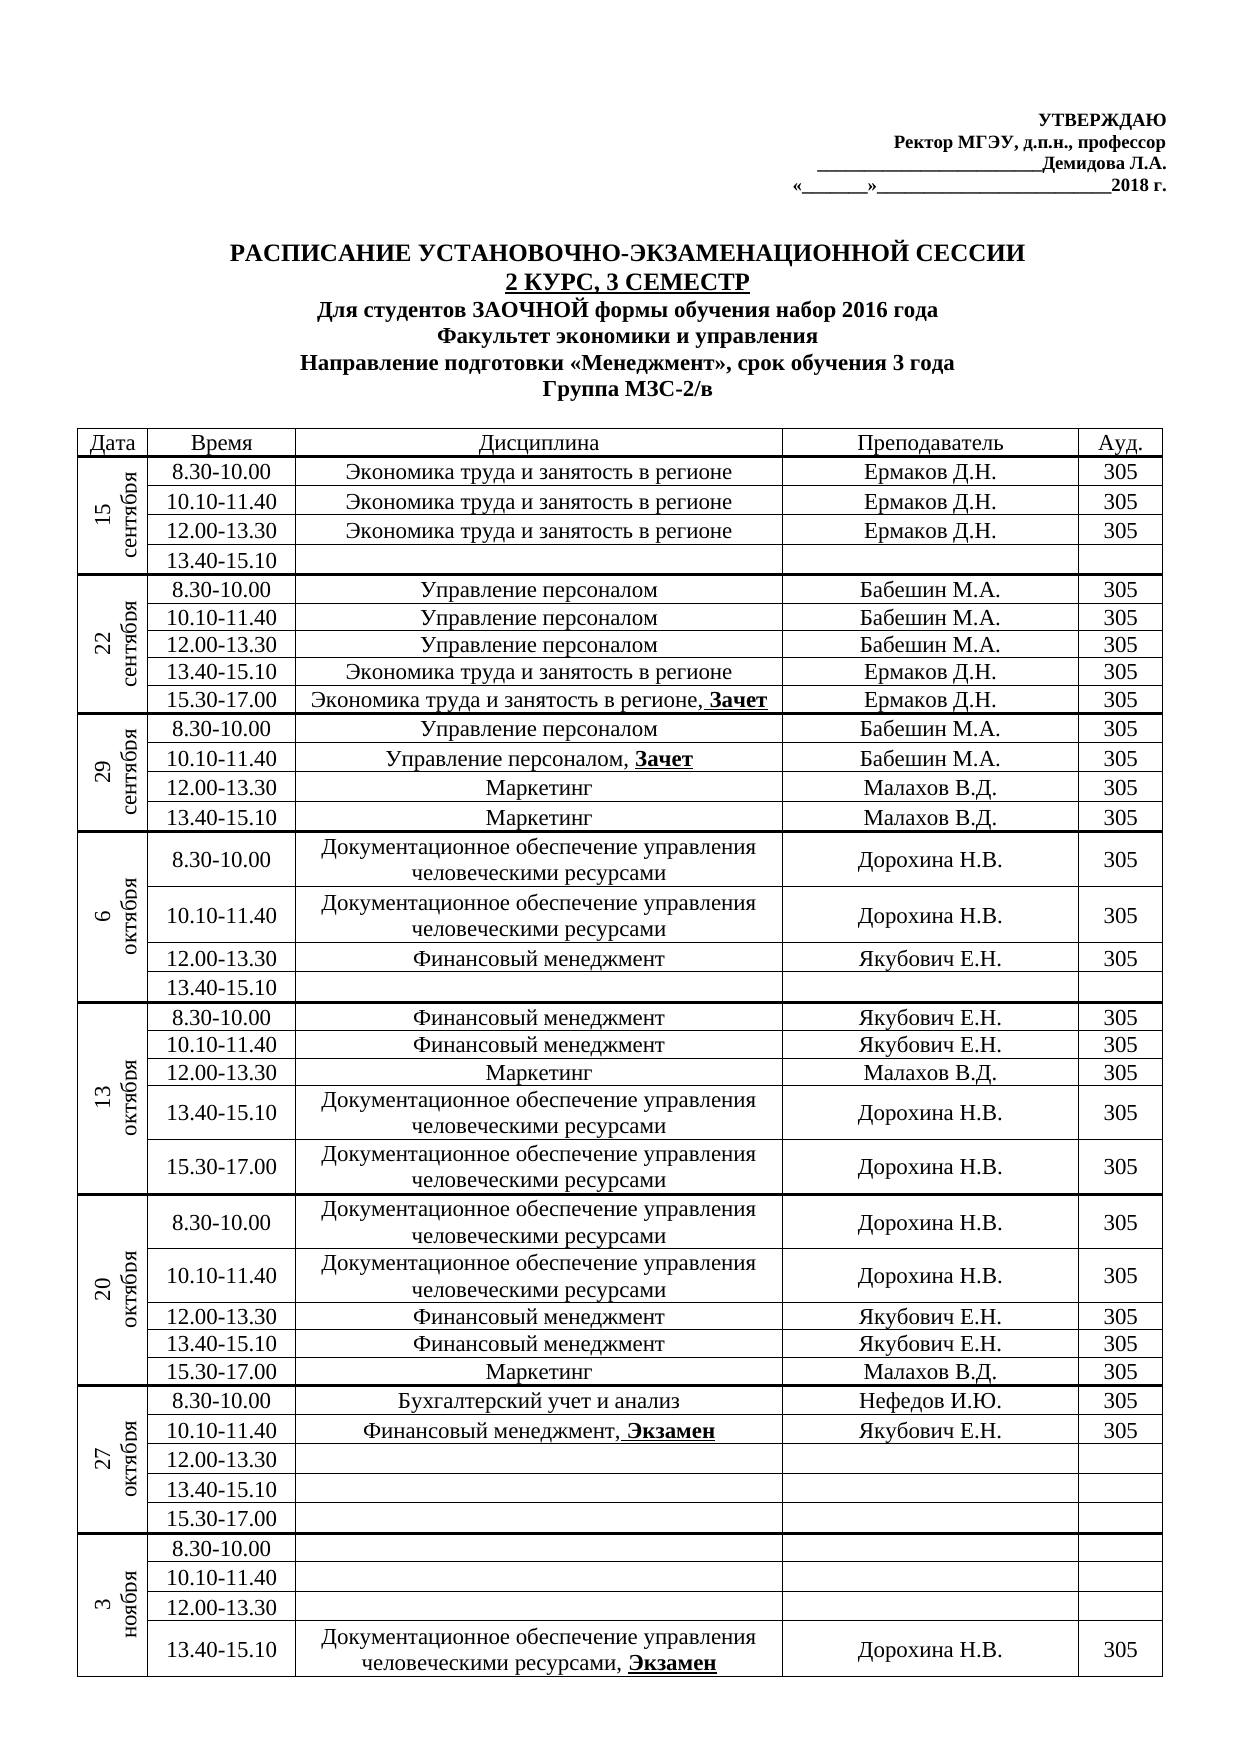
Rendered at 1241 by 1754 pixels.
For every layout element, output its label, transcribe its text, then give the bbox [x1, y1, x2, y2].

table_cell 305 [1079, 1621, 1162, 1676]
table_cell Документационное обеспечение управления человеческими ресурсами [296, 1249, 782, 1302]
table_cell [1079, 1535, 1162, 1561]
table_cell 305 [1079, 1249, 1162, 1302]
table_cell 12.00-13.30 [148, 631, 295, 657]
table_cell 15.30-17.00 [148, 686, 295, 712]
table_cell Малахов В.Д. [783, 802, 1078, 830]
table_header Ауд. [1079, 429, 1162, 455]
table_cell Ермаков Д.Н. [783, 486, 1078, 514]
table_cell Бабешин М.А. [783, 631, 1078, 657]
table_cell 10.10-11.40 [148, 887, 295, 942]
table_cell Управление персоналом [296, 631, 782, 657]
table_cell [783, 1535, 1078, 1561]
table_cell 305 [1079, 833, 1162, 886]
table_cell Управление персоналом [296, 715, 782, 742]
table_cell Дорохина Н.В. [783, 1086, 1078, 1139]
table_cell 12.00-13.30 [148, 1059, 295, 1085]
table_cell Бабешин М.А. [783, 715, 1078, 742]
text Факультет экономики и управления [89, 322, 1167, 349]
table_cell [1079, 972, 1162, 1001]
table_cell 20 октября [78, 1196, 147, 1384]
table_cell Финансовый менеджмент [296, 1330, 782, 1357]
table_cell Якубович Е.Н. [783, 943, 1078, 971]
table_cell Бухгалтерский учет и анализ [296, 1387, 782, 1414]
table_cell 15.30-17.00 [148, 1140, 295, 1192]
table_cell Экономика труда и занятость в регионе [296, 458, 782, 484]
table_cell Финансовый менеджмент [296, 1004, 782, 1030]
table_cell 15.30-17.00 [148, 1503, 295, 1532]
table_cell [296, 1474, 782, 1502]
table_cell 305 [1079, 1415, 1162, 1443]
text «_______»_________________________2018 г. [89, 174, 1167, 195]
table_cell [783, 545, 1078, 573]
table_cell 305 [1079, 1031, 1162, 1057]
table_cell 305 [1079, 1140, 1162, 1192]
table_cell Маркетинг [296, 772, 782, 801]
table_cell Бабешин М.А. [783, 604, 1078, 630]
table_cell Экономика труда и занятость в регионе [296, 515, 782, 543]
table_cell 13.40-15.10 [148, 972, 295, 1001]
table_cell Дорохина Н.В. [783, 833, 1078, 886]
table_cell 8.30-10.00 [148, 833, 295, 886]
table_cell 10.10-11.40 [148, 1415, 295, 1443]
table_cell 305 [1079, 604, 1162, 630]
table_cell 12.00-13.30 [148, 515, 295, 543]
table_cell [296, 1562, 782, 1591]
table_cell 305 [1079, 1196, 1162, 1248]
table_cell [296, 1592, 782, 1620]
table_cell 12.00-13.30 [148, 943, 295, 971]
table_cell 305 [1079, 802, 1162, 830]
table_cell 305 [1079, 1358, 1162, 1384]
table_cell 10.10-11.40 [148, 604, 295, 630]
table_cell [296, 545, 782, 573]
table_cell Финансовый менеджмент, Экзамен [296, 1415, 782, 1443]
table_cell 6 октября [78, 833, 147, 1001]
table_cell 13 октября [78, 1004, 147, 1192]
table_cell Документационное обеспечение управления человеческими ресурсами [296, 1196, 782, 1248]
table_cell [1079, 1503, 1162, 1532]
table_cell [1079, 1562, 1162, 1591]
table_cell 3 ноября [78, 1535, 147, 1676]
table_cell Якубович Е.Н. [783, 1004, 1078, 1030]
table_cell [296, 1444, 782, 1473]
table_cell Якубович Е.Н. [783, 1330, 1078, 1357]
table_cell 8.30-10.00 [148, 1535, 295, 1561]
table_cell Якубович Е.Н. [783, 1303, 1078, 1329]
table_cell Документационное обеспечение управления человеческими ресурсами, Экзамен [296, 1621, 782, 1676]
table_cell Малахов В.Д. [783, 1358, 1078, 1384]
table_cell 305 [1079, 743, 1162, 771]
table_cell [296, 972, 782, 1001]
table_cell Якубович Е.Н. [783, 1031, 1078, 1057]
table_cell 12.00-13.30 [148, 772, 295, 801]
table_cell Малахов В.Д. [783, 1059, 1078, 1085]
table_cell [296, 1503, 782, 1532]
table_cell 305 [1079, 458, 1162, 484]
table_cell Документационное обеспечение управления человеческими ресурсами [296, 1086, 782, 1139]
table_cell 8.30-10.00 [148, 458, 295, 484]
table_cell Дорохина Н.В. [783, 1621, 1078, 1676]
table_cell Бабешин М.А. [783, 576, 1078, 602]
table_cell Маркетинг [296, 1059, 782, 1085]
table_cell Документационное обеспечение управления человеческими ресурсами [296, 887, 782, 942]
table_cell 15 сентября [78, 458, 147, 573]
table_cell Финансовый менеджмент [296, 1303, 782, 1329]
table_cell Управление персоналом [296, 604, 782, 630]
table_cell Ермаков Д.Н. [783, 458, 1078, 484]
table_cell 10.10-11.40 [148, 1249, 295, 1302]
table_cell 305 [1079, 715, 1162, 742]
table_cell 13.40-15.10 [148, 1474, 295, 1502]
table_cell 13.40-15.10 [148, 802, 295, 830]
table_cell Экономика труда и занятость в регионе [296, 486, 782, 514]
table_cell Документационное обеспечение управления человеческими ресурсами [296, 833, 782, 886]
table_cell 12.00-13.30 [148, 1303, 295, 1329]
table_cell Дорохина Н.В. [783, 1140, 1078, 1192]
table_cell 27 октября [78, 1387, 147, 1532]
table_cell 8.30-10.00 [148, 1387, 295, 1414]
text ________________________Демидова Л.А. [89, 152, 1167, 174]
table_cell [296, 1535, 782, 1561]
table_cell Финансовый менеджмент [296, 1031, 782, 1057]
table_cell 29 сентября [78, 715, 147, 830]
table_cell Ермаков Д.Н. [783, 658, 1078, 685]
text РАСПИСАНИЕ УСТАНОВОЧНО-ЭКЗАМЕНАЦИОННОЙ СЕССИИ [89, 238, 1167, 267]
table_cell Управление персоналом [296, 576, 782, 602]
table_cell [783, 1503, 1078, 1532]
table_cell 305 [1079, 1330, 1162, 1357]
table_cell [1079, 1444, 1162, 1473]
text Ректор МГЭУ, д.п.н., профессор [89, 131, 1167, 152]
table_cell Якубович Е.Н. [783, 1415, 1078, 1443]
table_cell 305 [1079, 515, 1162, 543]
table_cell 10.10-11.40 [148, 743, 295, 771]
table_cell Экономика труда и занятость в регионе, Зачет [296, 686, 782, 712]
table_header Дата [78, 429, 147, 455]
table_cell 13.40-15.10 [148, 545, 295, 573]
table_cell 305 [1079, 1387, 1162, 1414]
table_cell Дорохина Н.В. [783, 887, 1078, 942]
text 2 КУРС, 3 СЕМЕСТР [89, 267, 1167, 296]
table_cell Дорохина Н.В. [783, 1249, 1078, 1302]
text Группа МЗС-2/в [89, 375, 1167, 401]
table_cell [783, 1562, 1078, 1591]
table_cell Финансовый менеджмент [296, 943, 782, 971]
table_cell 305 [1079, 1303, 1162, 1329]
table_cell 305 [1079, 576, 1162, 602]
table_cell 305 [1079, 486, 1162, 514]
table_cell [783, 1474, 1078, 1502]
table_cell 305 [1079, 1059, 1162, 1085]
table_cell Ермаков Д.Н. [783, 686, 1078, 712]
table_cell [783, 1592, 1078, 1620]
table_cell 12.00-13.30 [148, 1592, 295, 1620]
table_cell 12.00-13.30 [148, 1444, 295, 1473]
table_cell 8.30-10.00 [148, 715, 295, 742]
table_cell Маркетинг [296, 1358, 782, 1384]
table_cell Дорохина Н.В. [783, 1196, 1078, 1248]
table_cell 13.40-15.10 [148, 658, 295, 685]
table_cell 8.30-10.00 [148, 1196, 295, 1248]
table_cell Управление персоналом, Зачет [296, 743, 782, 771]
table_header Преподаватель [783, 429, 1078, 455]
table_cell [1079, 1592, 1162, 1620]
table_cell 10.10-11.40 [148, 486, 295, 514]
table_cell 305 [1079, 772, 1162, 801]
table_cell 15.30-17.00 [148, 1358, 295, 1384]
table_cell [1079, 545, 1162, 573]
table_cell 305 [1079, 1086, 1162, 1139]
table_cell Экономика труда и занятость в регионе [296, 658, 782, 685]
text Направление подготовки «Менеджмент», срок обучения 3 года [89, 349, 1167, 375]
table_cell [783, 972, 1078, 1001]
table_cell 10.10-11.40 [148, 1562, 295, 1591]
table_cell Нефедов И.Ю. [783, 1387, 1078, 1414]
table_cell 13.40-15.10 [148, 1086, 295, 1139]
table_cell Маркетинг [296, 802, 782, 830]
table_cell [1079, 1474, 1162, 1502]
table_cell [783, 1444, 1078, 1473]
table_cell Малахов В.Д. [783, 772, 1078, 801]
table_cell 8.30-10.00 [148, 1004, 295, 1030]
table_cell Бабешин М.А. [783, 743, 1078, 771]
table_cell 13.40-15.10 [148, 1621, 295, 1676]
table_cell 305 [1079, 1004, 1162, 1030]
table_cell 305 [1079, 943, 1162, 971]
table_cell Документационное обеспечение управления человеческими ресурсами [296, 1140, 782, 1192]
table_cell 22 сентября [78, 576, 147, 712]
table_cell 13.40-15.10 [148, 1330, 295, 1357]
table_cell 305 [1079, 887, 1162, 942]
table_cell 10.10-11.40 [148, 1031, 295, 1057]
text Для студентов ЗАОЧНОЙ формы обучения набор 2016 года [89, 296, 1167, 322]
table_cell Ермаков Д.Н. [783, 515, 1078, 543]
table_cell 8.30-10.00 [148, 576, 295, 602]
text УТВЕРЖДАЮ [89, 109, 1167, 131]
table_header Дисциплина [296, 429, 782, 455]
table_cell 305 [1079, 686, 1162, 712]
table_header Время [148, 429, 295, 455]
table_cell 305 [1079, 658, 1162, 685]
table_cell 305 [1079, 631, 1162, 657]
